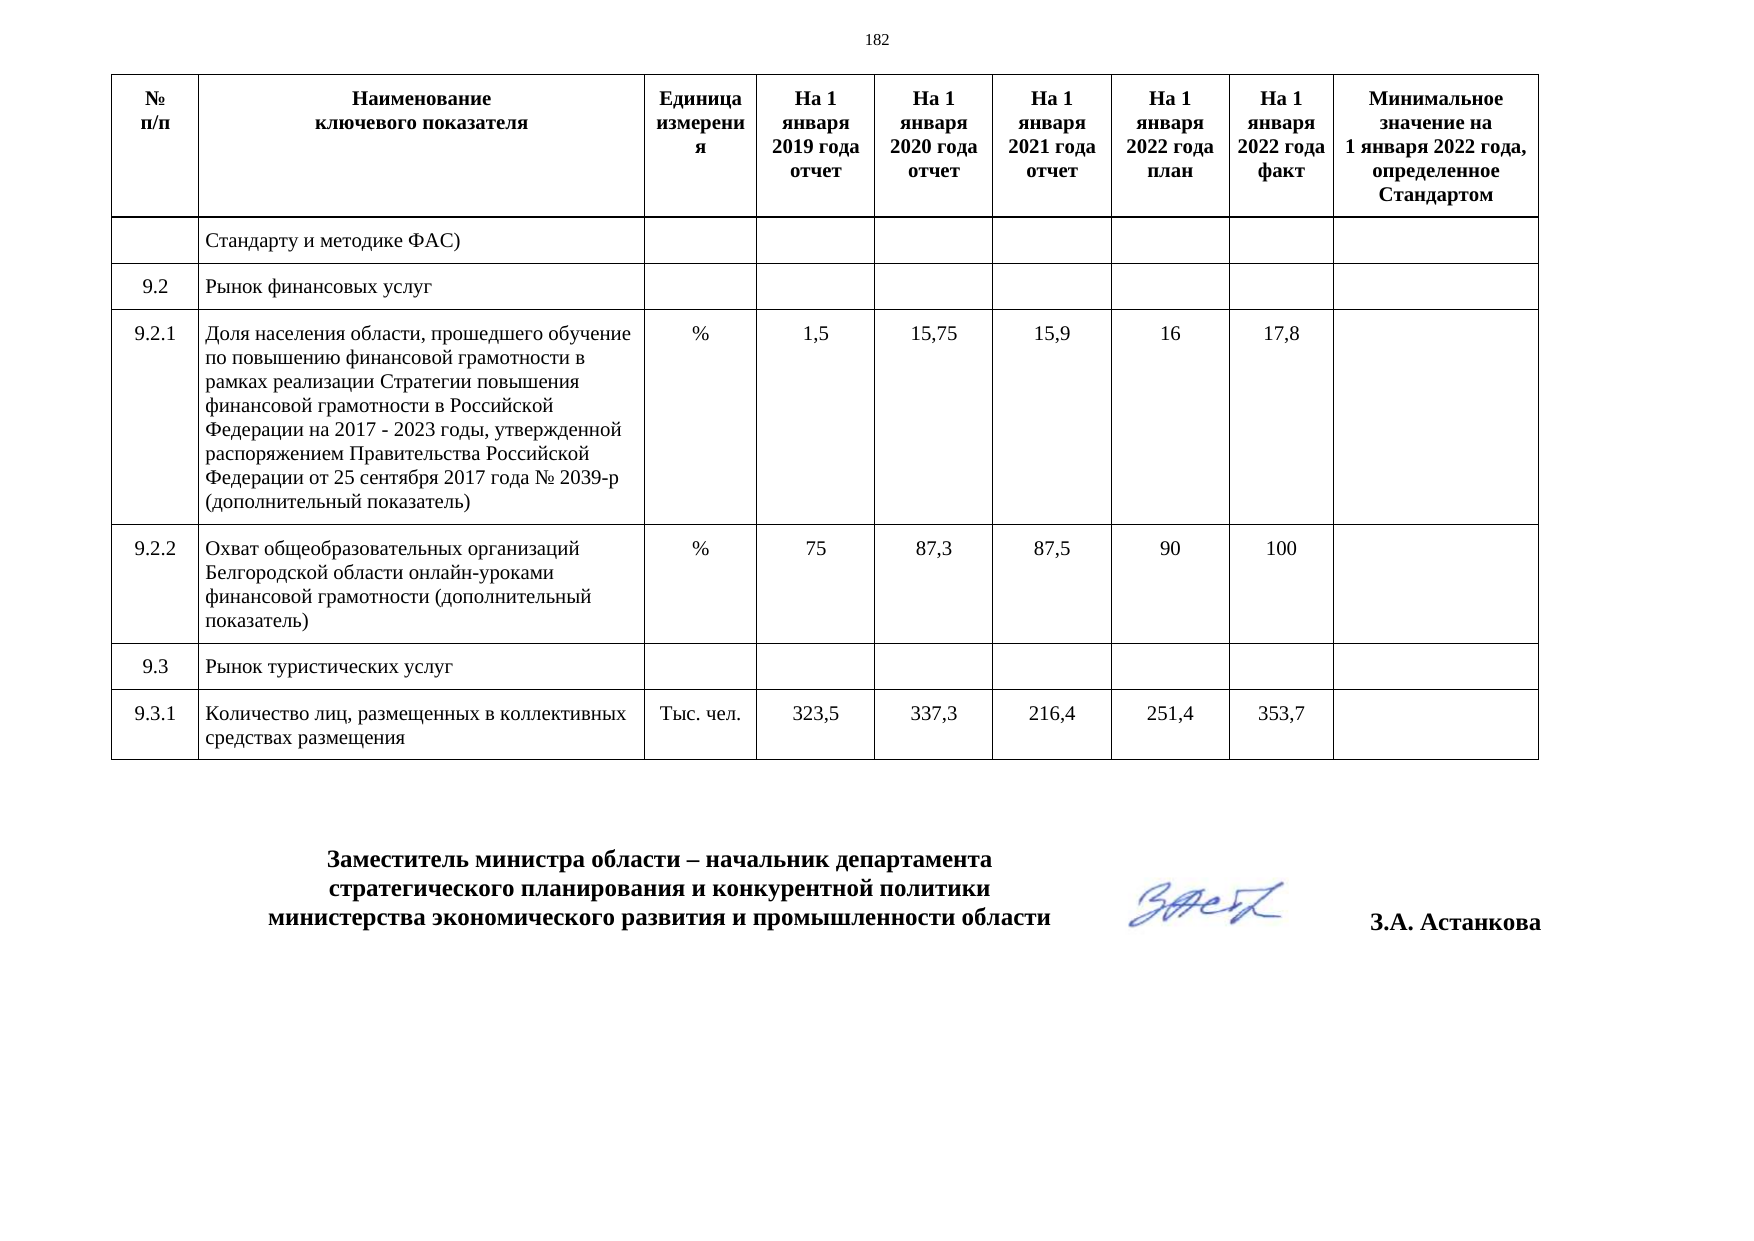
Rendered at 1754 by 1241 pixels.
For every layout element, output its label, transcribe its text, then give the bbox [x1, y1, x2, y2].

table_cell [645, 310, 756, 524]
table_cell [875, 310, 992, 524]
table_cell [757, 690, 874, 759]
table_header На 1 января 2020 года отчет [875, 75, 992, 216]
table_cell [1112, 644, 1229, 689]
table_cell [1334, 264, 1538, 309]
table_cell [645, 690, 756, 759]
table_header № п/п [112, 75, 198, 216]
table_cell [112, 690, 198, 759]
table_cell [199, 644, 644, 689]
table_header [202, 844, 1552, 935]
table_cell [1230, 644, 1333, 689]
table_header На 1 января 2021 года отчет [993, 75, 1111, 216]
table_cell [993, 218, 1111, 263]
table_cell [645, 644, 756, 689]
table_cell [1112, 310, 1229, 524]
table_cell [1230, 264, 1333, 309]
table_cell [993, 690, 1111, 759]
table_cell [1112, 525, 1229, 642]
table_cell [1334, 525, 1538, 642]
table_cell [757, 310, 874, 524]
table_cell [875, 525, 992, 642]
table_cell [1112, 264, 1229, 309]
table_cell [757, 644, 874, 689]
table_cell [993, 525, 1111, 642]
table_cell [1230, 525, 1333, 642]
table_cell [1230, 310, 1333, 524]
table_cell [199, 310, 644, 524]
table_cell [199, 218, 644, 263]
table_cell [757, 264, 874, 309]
table_header Наименование ключевого показателя [199, 75, 644, 216]
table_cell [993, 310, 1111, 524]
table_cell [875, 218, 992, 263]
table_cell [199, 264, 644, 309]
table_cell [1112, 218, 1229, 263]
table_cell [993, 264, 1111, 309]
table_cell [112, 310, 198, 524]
table_header На 1 января 2022 года план [1112, 75, 1229, 216]
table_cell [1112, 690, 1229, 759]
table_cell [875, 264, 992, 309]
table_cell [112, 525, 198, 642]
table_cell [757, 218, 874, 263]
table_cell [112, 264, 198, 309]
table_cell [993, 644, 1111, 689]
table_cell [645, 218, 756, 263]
table_header На 1 января 2019 года отчет [757, 75, 874, 216]
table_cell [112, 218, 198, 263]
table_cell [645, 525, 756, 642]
table_header Минимальное значение на 1 января 2022 года, определенное Стандартом [1334, 75, 1538, 216]
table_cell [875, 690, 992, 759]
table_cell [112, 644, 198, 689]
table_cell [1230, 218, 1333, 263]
table_header На 1 января 2022 года факт [1230, 75, 1333, 216]
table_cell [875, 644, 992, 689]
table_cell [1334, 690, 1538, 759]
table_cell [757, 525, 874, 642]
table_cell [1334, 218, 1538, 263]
table_header Единица измерения [645, 75, 756, 216]
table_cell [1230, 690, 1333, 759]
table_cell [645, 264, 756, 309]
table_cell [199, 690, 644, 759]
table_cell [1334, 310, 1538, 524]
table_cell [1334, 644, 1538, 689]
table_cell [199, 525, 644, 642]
